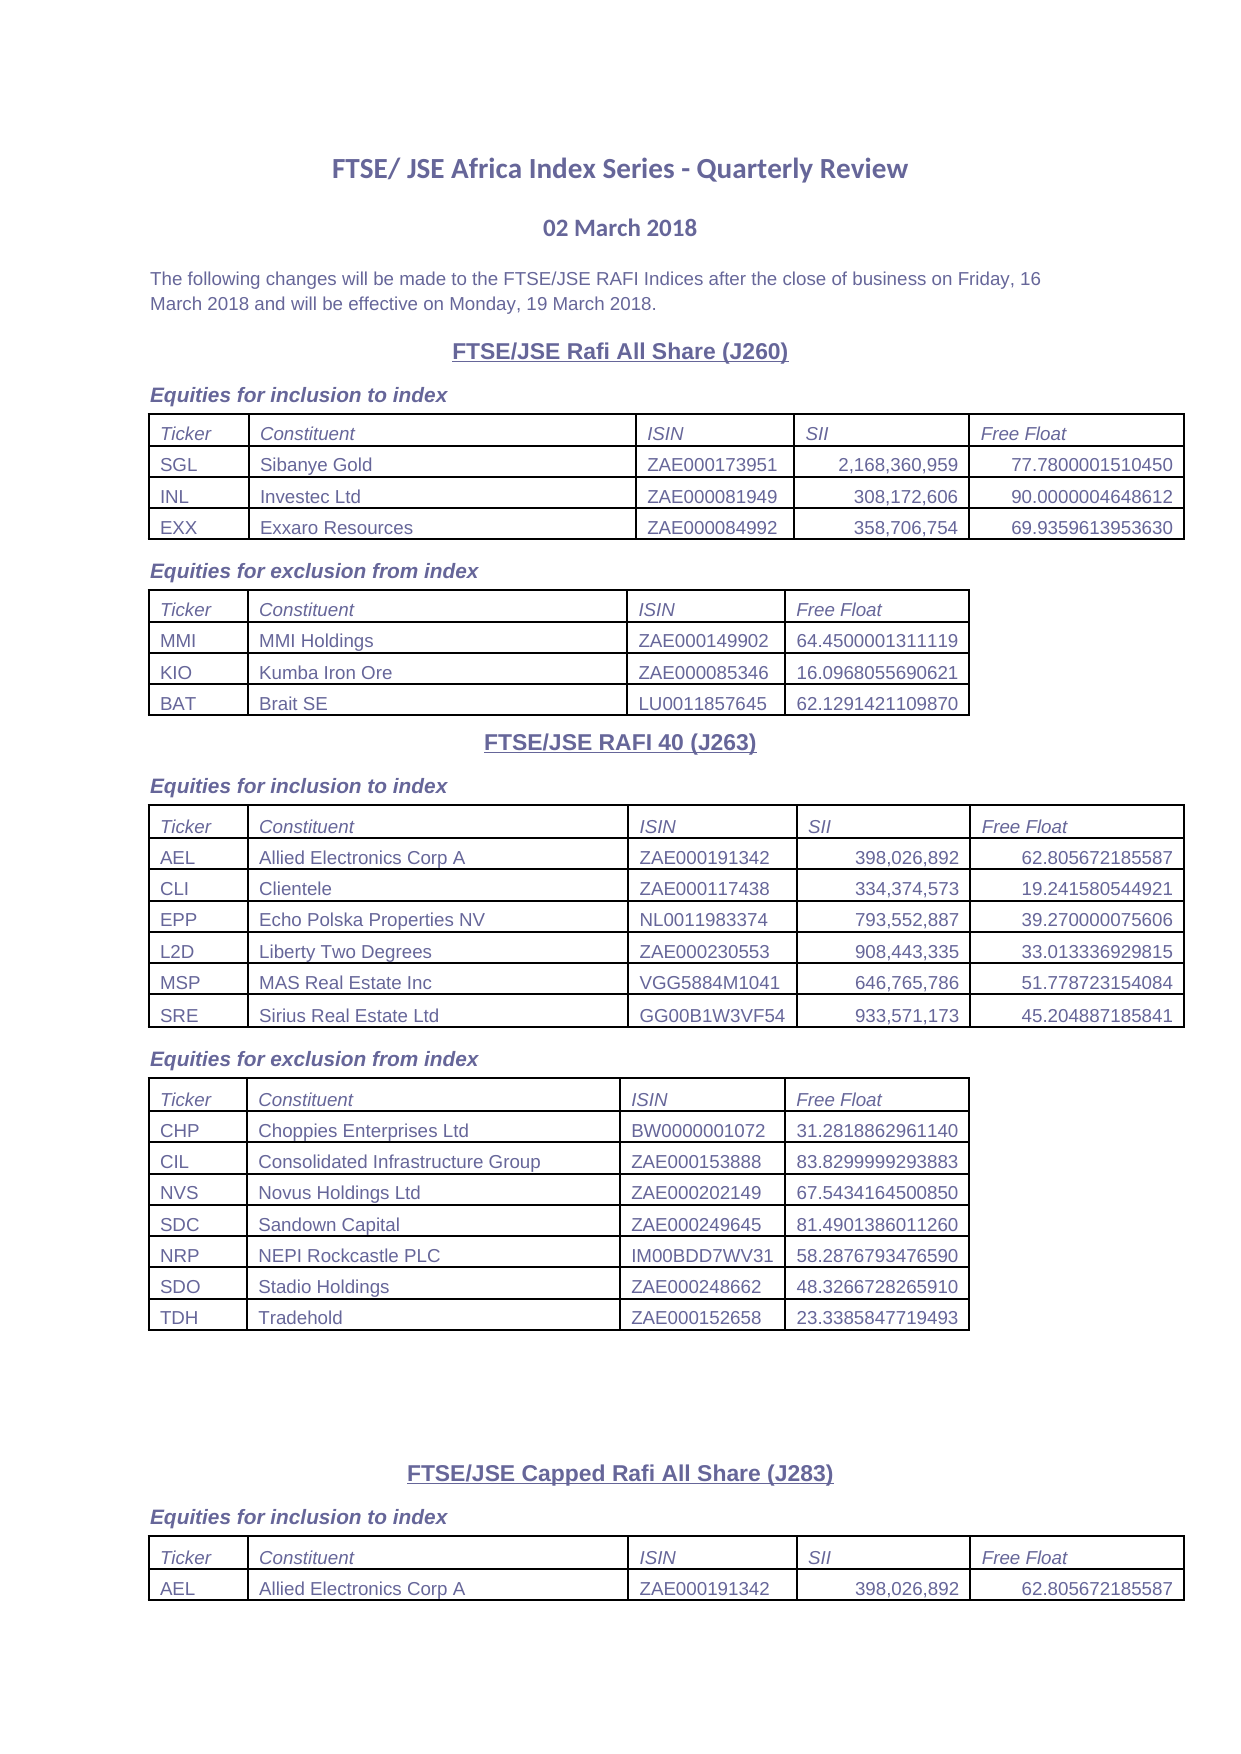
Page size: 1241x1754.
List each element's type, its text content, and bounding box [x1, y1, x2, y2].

table_cell IM00BDD7WV31 [621, 1237, 784, 1266]
table_cell Allied Electronics Corp A [249, 1570, 627, 1599]
table_cell 48.3266728265910 [786, 1268, 968, 1297]
table_cell 358,706,754 [795, 509, 968, 538]
table_cell 398,026,892 [798, 839, 969, 868]
table_cell NRP [150, 1237, 246, 1266]
table_cell NL0011983374 [629, 902, 796, 931]
table_cell Choppies Enterprises Ltd [248, 1112, 619, 1141]
table_header Ticker [150, 591, 247, 621]
table_cell GG00B1W3VF54 [629, 995, 796, 1026]
table_header SII [795, 415, 968, 444]
table_cell MMI Holdings [249, 623, 626, 652]
subtitle Equities for inclusion to index [150, 383, 1090, 407]
table_cell BAT [150, 685, 247, 714]
table_header SII [798, 1537, 969, 1568]
table_header SII [798, 806, 969, 837]
table_cell MMI [150, 623, 247, 652]
table_cell 77.7800001510450 [970, 447, 1183, 476]
table_cell NVS [150, 1175, 246, 1204]
table_cell SDO [150, 1268, 246, 1297]
subtitle FTSE/JSE RAFI 40 (J263) [150, 729, 1090, 755]
table_cell ZAE000191342 [629, 1570, 796, 1599]
table_cell Liberty Two Degrees [249, 933, 627, 962]
table_cell KIO [150, 654, 247, 683]
table_cell 83.8299999293883 [786, 1143, 968, 1172]
table_cell 39.270000075606 [971, 902, 1183, 931]
table_cell 51.778723154084 [971, 964, 1183, 993]
table_header ISIN [629, 806, 796, 837]
table_header Free Float [786, 591, 968, 621]
table_cell 908,443,335 [798, 933, 969, 962]
table_cell ZAE000149902 [628, 623, 784, 652]
table_cell ZAE000202149 [621, 1175, 784, 1204]
table_header Free Float [786, 1079, 968, 1110]
table_cell ZAE000230553 [629, 933, 796, 962]
table_cell Kumba Iron Ore [249, 654, 626, 683]
table_cell Investec Ltd [250, 478, 635, 507]
table_cell Consolidated Infrastructure Group [248, 1143, 619, 1172]
table_cell Sirius Real Estate Ltd [249, 995, 627, 1026]
table_header Ticker [150, 806, 247, 837]
table_cell 45.204887185841 [971, 995, 1183, 1026]
table_cell CHP [150, 1112, 246, 1141]
table_cell 81.4901386011260 [786, 1206, 968, 1235]
table_cell TDH [150, 1300, 246, 1329]
table_cell Allied Electronics Corp A [249, 839, 627, 868]
table_header Constituent [249, 1537, 627, 1568]
table_cell 23.3385847719493 [786, 1300, 968, 1329]
table_cell NEPI Rockcastle PLC [248, 1237, 619, 1266]
table_cell MAS Real Estate Inc [249, 964, 627, 993]
table_cell 58.2876793476590 [786, 1237, 968, 1266]
table_cell Sibanye Gold [250, 447, 635, 476]
table_cell Sandown Capital [248, 1206, 619, 1235]
table_cell Clientele [249, 870, 627, 899]
table_cell ZAE000117438 [629, 870, 796, 899]
table_cell Exxaro Resources [250, 509, 635, 538]
table_cell CLI [150, 870, 247, 899]
table_cell INL [150, 478, 248, 507]
table_cell ZAE000084992 [637, 509, 793, 538]
table_cell BW0000001072 [621, 1112, 784, 1141]
table_cell 62.1291421109870 [786, 685, 968, 714]
table_header Constituent [250, 415, 635, 444]
table_cell 2,168,360,959 [795, 447, 968, 476]
table_header Free Float [971, 806, 1183, 837]
table_cell LU0011857645 [628, 685, 784, 714]
table_cell ZAE000249645 [621, 1206, 784, 1235]
table_cell 69.9359613953630 [970, 509, 1183, 538]
table_header Free Float [970, 415, 1183, 444]
table_cell Echo Polska Properties NV [249, 902, 627, 931]
table_cell 62.805672185587 [971, 839, 1183, 868]
subtitle Equities for exclusion from index [150, 559, 1090, 583]
table_cell 793,552,887 [798, 902, 969, 931]
table_cell Brait SE [249, 685, 626, 714]
table_cell Stadio Holdings [248, 1268, 619, 1297]
table_cell CIL [150, 1143, 246, 1172]
table_cell VGG5884M1041 [629, 964, 796, 993]
table_cell SRE [150, 995, 247, 1026]
table_cell SGL [150, 447, 248, 476]
table_cell AEL [150, 839, 247, 868]
table_cell MSP [150, 964, 247, 993]
table_header ISIN [637, 415, 793, 444]
table_cell 334,374,573 [798, 870, 969, 899]
table_cell SDC [150, 1206, 246, 1235]
text FTSE/ JSE Africa Index Series - Quarterly Review [150, 150, 1090, 186]
table_cell Novus Holdings Ltd [248, 1175, 619, 1204]
table_header ISIN [629, 1537, 796, 1568]
table_cell 16.0968055690621 [786, 654, 968, 683]
table_cell 398,026,892 [798, 1570, 969, 1599]
table_cell 933,571,173 [798, 995, 969, 1026]
table_cell 31.2818862961140 [786, 1112, 968, 1141]
subtitle Equities for inclusion to index [150, 774, 1090, 798]
subtitle FTSE/JSE Capped Rafi All Share (J283) [150, 1460, 1090, 1486]
table_cell ZAE000173951 [637, 447, 793, 476]
table_cell 90.0000004648612 [970, 478, 1183, 507]
table_header Constituent [249, 591, 626, 621]
table_header Free Float [971, 1537, 1183, 1568]
table_header Ticker [150, 415, 248, 444]
table_header Ticker [150, 1079, 246, 1110]
table_header ISIN [628, 591, 784, 621]
table_cell EPP [150, 902, 247, 931]
table_cell 67.5434164500850 [786, 1175, 968, 1204]
table_header Constituent [248, 1079, 619, 1110]
table_cell L2D [150, 933, 247, 962]
table_cell ZAE000191342 [629, 839, 796, 868]
subtitle Equities for exclusion from index [150, 1047, 1090, 1071]
table_cell 19.241580544921 [971, 870, 1183, 899]
table_cell 64.4500001311119 [786, 623, 968, 652]
subtitle Equities for inclusion to index [150, 1505, 1090, 1529]
table_header ISIN [621, 1079, 784, 1110]
text The following changes will be made to the FTSE/JSE RAFI Indices after the close of business on Friday, 16 March 2018 and will be effective on Monday, 19 March 2018. [150, 268, 1090, 314]
table_cell Tradehold [248, 1300, 619, 1329]
table_cell ZAE000152658 [621, 1300, 784, 1329]
table_cell ZAE000081949 [637, 478, 793, 507]
text 02 March 2018 [150, 212, 1090, 242]
table_header Constituent [249, 806, 627, 837]
subtitle FTSE/JSE Rafi All Share (J260) [150, 338, 1090, 364]
table_cell EXX [150, 509, 248, 538]
table_cell ZAE000085346 [628, 654, 784, 683]
table_header Ticker [150, 1537, 247, 1568]
table_cell 308,172,606 [795, 478, 968, 507]
table_cell AEL [150, 1570, 247, 1599]
table_cell 646,765,786 [798, 964, 969, 993]
table_cell 62.805672185587 [971, 1570, 1183, 1599]
table_cell ZAE000248662 [621, 1268, 784, 1297]
table_cell 33.013336929815 [971, 933, 1183, 962]
table_cell ZAE000153888 [621, 1143, 784, 1172]
